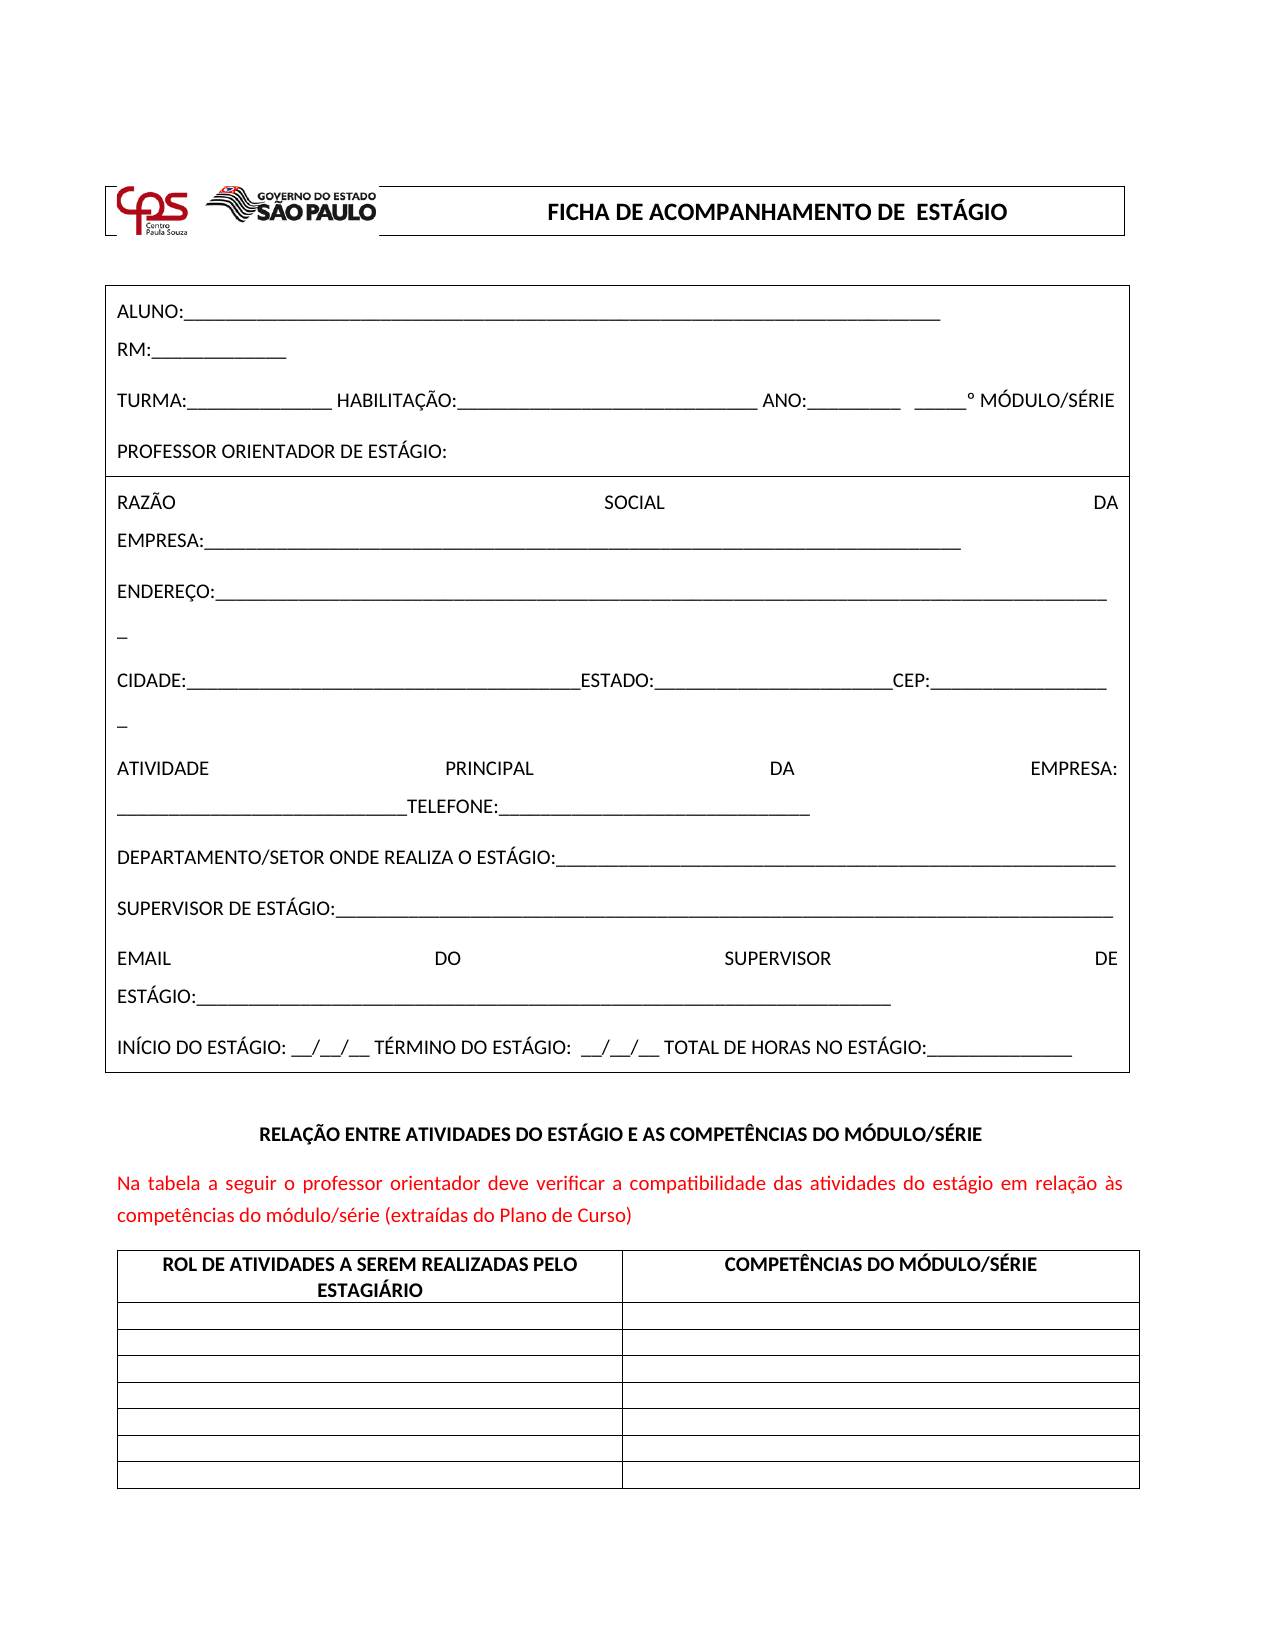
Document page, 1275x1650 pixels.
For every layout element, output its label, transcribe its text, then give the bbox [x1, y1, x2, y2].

table_header COMPETÊNCIAS DO MÓDULO/SÉRIE [623, 1251, 1139, 1302]
table_cell RAZÃO SOCIAL DA EMPRESA:_________________________________________________________________________ ENDEREÇO:_______________________________________________________________________________________ CIDADE:______________________________________ESTADO:_______________________CEP:__________________ ATIVIDADE PRINCIPAL DA EMPRESA: ____________________________TELEFONE:______________________________ DEPARTAMENTO/SETOR ONDE REALIZA O ESTÁGIO:______________________________________________________ SUPERVISOR DE ESTÁGIO:___________________________________________________________________________ EMAIL DO SUPERVISOR DE ESTÁGIO:___________________________________________________________________ INÍCIO DO ESTÁGIO: __/__/__ TÉRMINO DO ESTÁGIO: __/__/__ TOTAL DE HORAS NO ESTÁGIO:______________ [106, 477, 1129, 1072]
text RELAÇÃO ENTRE ATIVIDADES DO ESTÁGIO E AS COMPETÊNCIAS DO MÓDULO/SÉRIE [117, 1122, 1125, 1147]
picture [116, 186, 380, 236]
table_cell [118, 1462, 622, 1487]
table_cell [623, 1330, 1139, 1355]
table_cell [118, 1330, 622, 1355]
table_cell [118, 1409, 622, 1434]
table_header [106, 187, 116, 235]
table_header FICHA DE ACOMPANHAMENTO DE ESTÁGIO [431, 187, 1124, 235]
text Na tabela a seguir o professor orientador deve verificar a compatibilidade das atividades do estágio em relação às competências do módulo/série (extraídas do Plano de Curso) [117, 1170, 1125, 1227]
table_cell [118, 1383, 622, 1408]
table_cell [623, 1383, 1139, 1408]
table_cell [623, 1356, 1139, 1382]
table_cell [118, 1356, 622, 1382]
table_cell [623, 1462, 1139, 1487]
table_cell [623, 1436, 1139, 1461]
table_cell [118, 1303, 622, 1329]
table_cell [623, 1303, 1139, 1329]
table_header [380, 187, 431, 235]
table_cell [623, 1409, 1139, 1434]
table_header ROL DE ATIVIDADES A SEREM REALIZADAS PELO ESTAGIÁRIO [118, 1251, 622, 1302]
table_cell [118, 1436, 622, 1461]
table_header ALUNO:_________________________________________________________________________ RM:_____________ TURMA:______________ HABILITAÇÃO:_____________________________ ANO:_________ _____º MÓDULO/SÉRIE PROFESSOR ORIENTADOR DE ESTÁGIO: [106, 286, 1129, 476]
